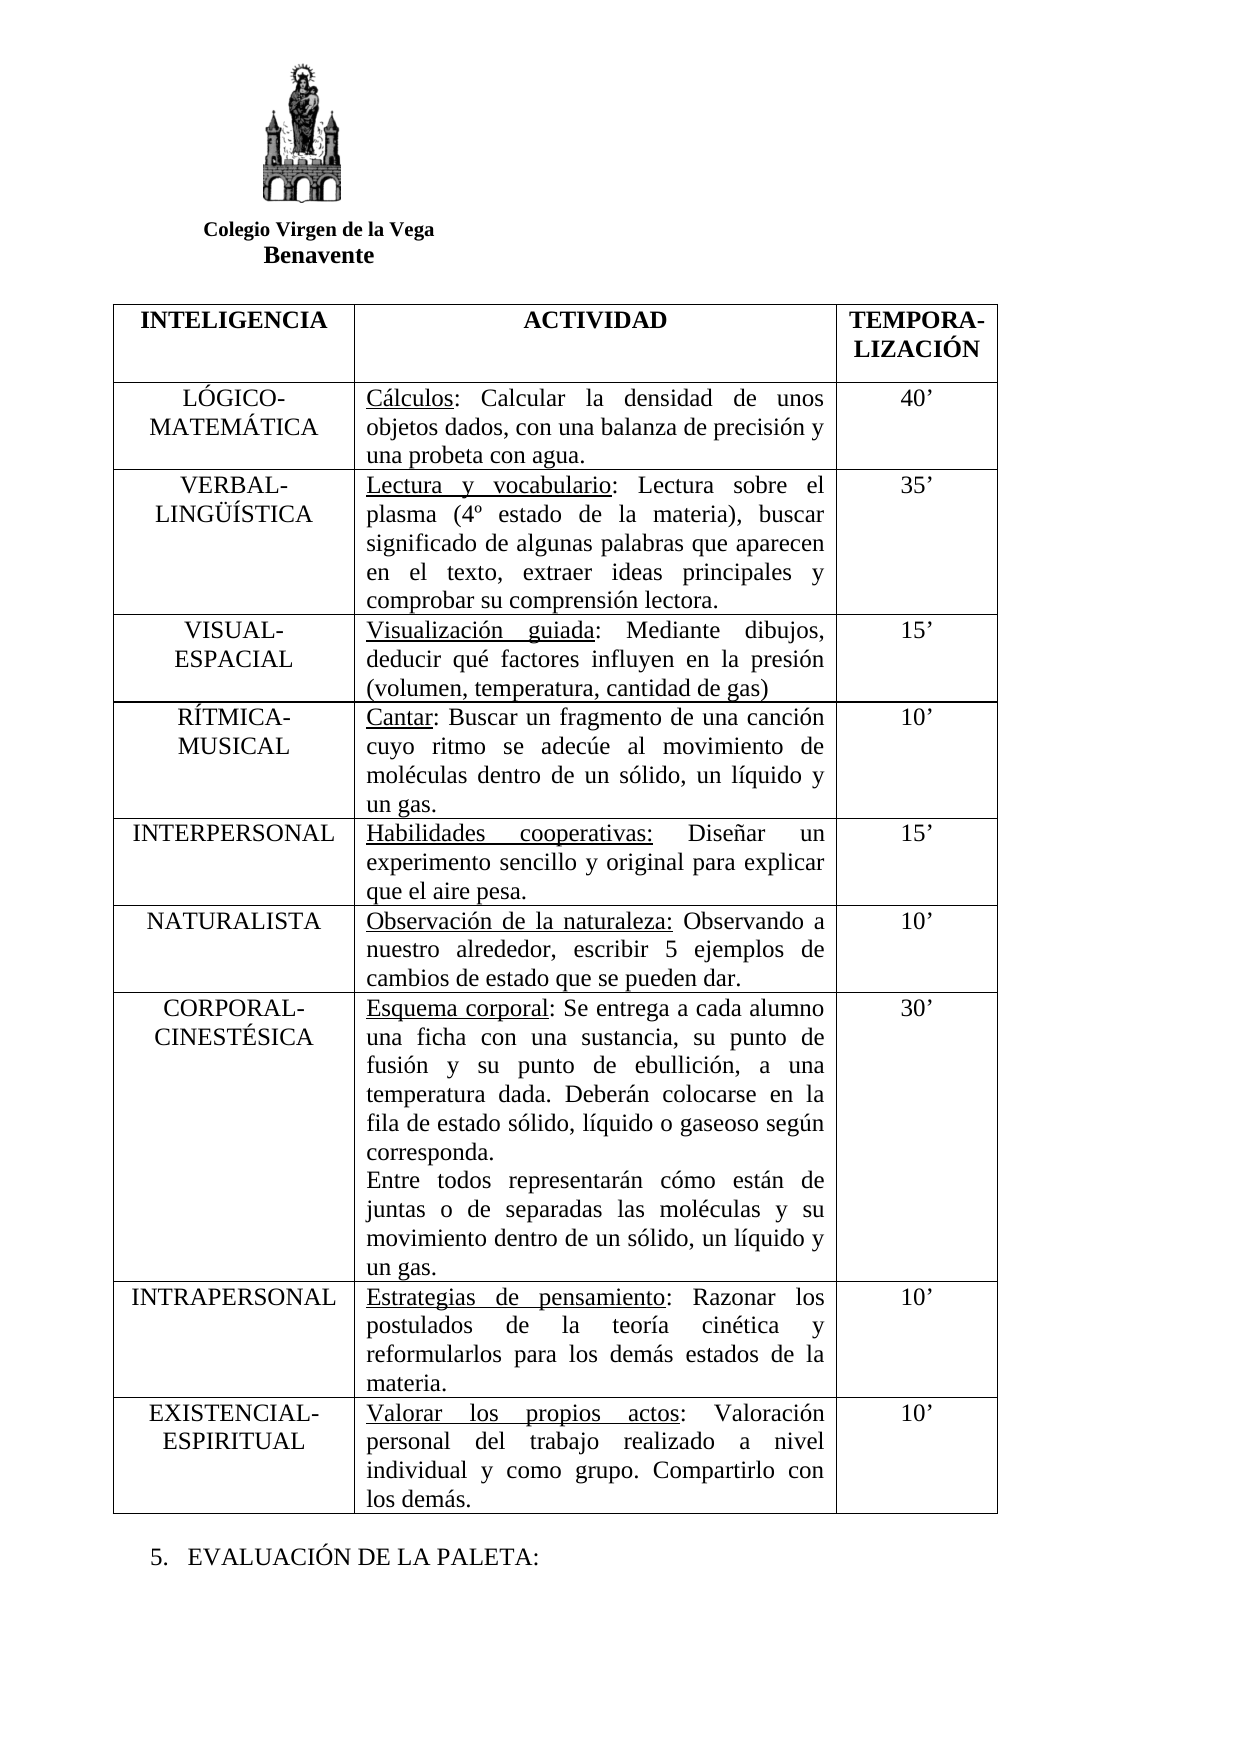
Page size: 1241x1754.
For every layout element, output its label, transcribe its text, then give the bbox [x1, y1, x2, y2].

table_cell 15’ [837, 615, 997, 701]
table_header INTELIGENCIA [114, 305, 354, 382]
table_cell Esquema corporal: Se entrega a cada alumno una ficha con una sustancia, su punto de fusión y su punto de ebullición, a una temperatura dada. Deberán colocarse en la fila de estado sólido, líquido o gaseoso según corresponda. Entre todos representarán cómo están de juntas o de separadas las moléculas y su movimiento dentro de un sólido, un líquido y un gas. [355, 993, 836, 1281]
table_cell 10’ [837, 1398, 997, 1513]
table_cell VISUAL-ESPACIAL [114, 615, 354, 701]
table_cell Estrategias de pensamiento: Razonar los postulados de la teoría cinética y reformularlos para los demás estados de la materia. [355, 1282, 836, 1397]
table_cell Cantar: Buscar un fragmento de una canción cuyo ritmo se adecúe al movimiento de moléculas dentro de un sólido, un líquido y un gas. [355, 703, 836, 817]
table_cell INTERPERSONAL [114, 819, 354, 905]
table_cell 35’ [837, 470, 997, 614]
table_cell CORPORAL-CINESTÉSICA [114, 993, 354, 1281]
table_cell 10’ [837, 703, 997, 817]
table_cell 10’ [837, 1282, 997, 1397]
table_cell LÓGICO-MATEMÁTICA [114, 383, 354, 469]
table_cell INTRAPERSONAL [114, 1282, 354, 1397]
table_cell RÍTMICA-MUSICAL [114, 703, 354, 817]
table_cell Visualización guiada: Mediante dibujos, deducir qué factores influyen en la presión (volumen, temperatura, cantidad de gas) [355, 615, 836, 701]
table_cell Valorar los propios actos: Valoración personal del trabajo realizado a nivel individual y como grupo. Compartirlo con los demás. [355, 1398, 836, 1513]
table_cell Lectura y vocabulario: Lectura sobre el plasma (4º estado de la materia), buscar significado de algunas palabras que aparecen en el texto, extraer ideas principales y comprobar su comprensión lectora. [355, 470, 836, 614]
list EVALUACIÓN DE LA PALETA: [150, 1542, 1128, 1571]
table_cell 30’ [837, 993, 997, 1281]
table_header ACTIVIDAD [355, 305, 836, 382]
table_cell 40’ [837, 383, 997, 469]
table_cell EXISTENCIAL-ESPIRITUAL [114, 1398, 354, 1513]
table_header TEMPORA-LIZACIÓN [837, 305, 997, 382]
table_cell Habilidades cooperativas: Diseñar un experimento sencillo y original para explicar que el aire pesa. [355, 819, 836, 905]
table_cell Cálculos: Calcular la densidad de unos objetos dados, con una balanza de precisión y una probeta con agua. [355, 383, 836, 469]
table_cell NATURALISTA [114, 906, 354, 992]
table_cell VERBAL- LINGÜÍSTICA [114, 470, 354, 614]
table_cell 15’ [837, 819, 997, 905]
table_cell 10’ [837, 906, 997, 992]
table_cell Observación de la naturaleza: Observando a nuestro alrededor, escribir 5 ejemplos de cambios de estado que se pueden dar. [355, 906, 836, 992]
